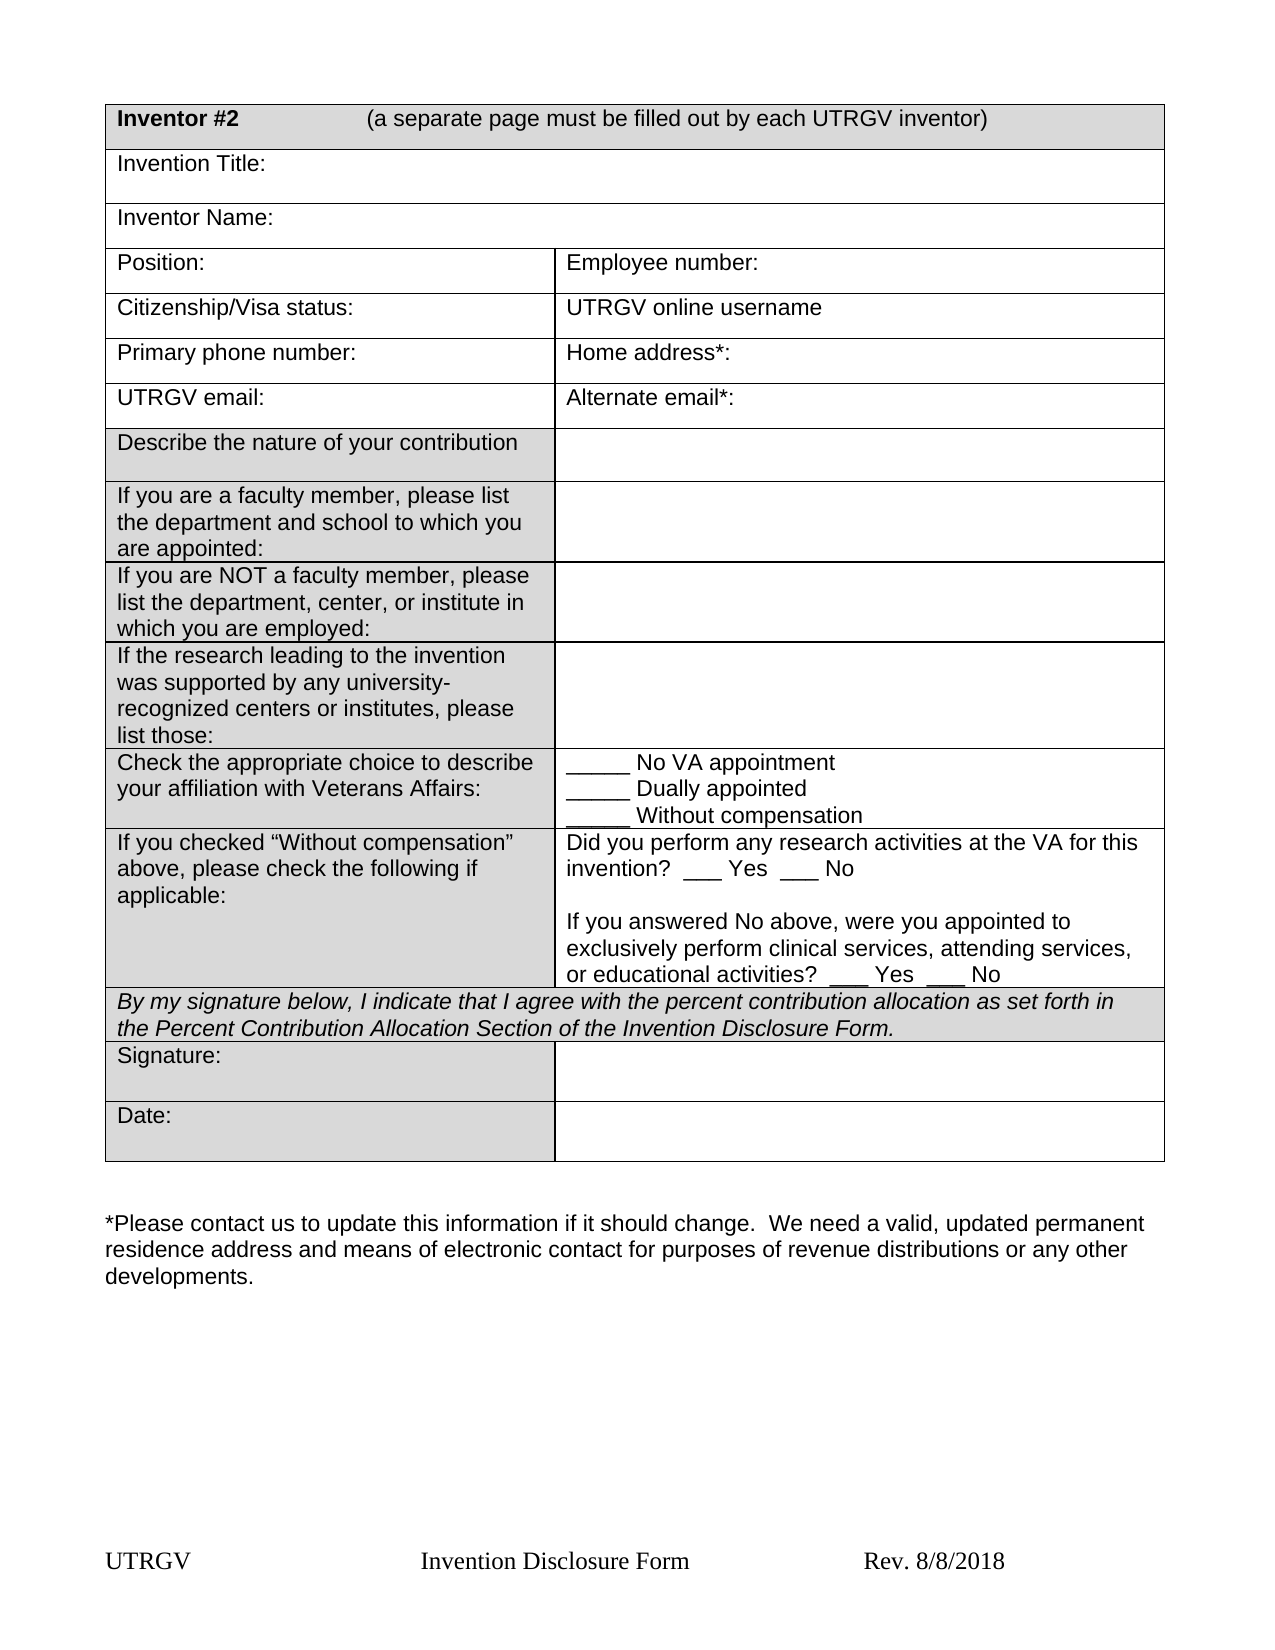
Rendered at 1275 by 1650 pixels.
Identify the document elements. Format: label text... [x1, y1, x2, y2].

table_header Inventor #2 (a separate page must be filled out by each UTRGV inventor) [106, 105, 1164, 149]
table_cell [556, 482, 1164, 561]
table_cell Check the appropriate choice to describe your affiliation with Veterans Affairs: [106, 749, 554, 828]
table_cell Invention Title: [106, 150, 1164, 202]
table_cell Citizenship/Visa status: [106, 294, 554, 337]
table_cell By my signature below, I indicate that I agree with the percent contribution allocation as set forth in the Percent Contribution Allocation Section of the Invention Disclosure Form. [106, 988, 1164, 1041]
table_cell Describe the nature of your contribution [106, 429, 554, 481]
table_cell If you are a faculty member, please list the department and school to which you are appointed: [106, 482, 554, 561]
table_cell _____ No VA appointment _____ Dually appointed _____ Without compensation [556, 749, 1164, 828]
table_cell Signature: [106, 1042, 554, 1101]
table_cell [556, 429, 1164, 481]
table_cell Employee number: [556, 249, 1164, 292]
table_cell If you are NOT a faculty member, please list the department, center, or institute in which you are employed: [106, 563, 554, 641]
table_cell If the research leading to the invention was supported by any university-recognized centers or institutes, please list those: [106, 643, 554, 748]
table_cell Position: [106, 249, 554, 292]
table_cell Did you perform any research activities at the VA for this invention? ___ Yes ___ No If you answered No above, were you appointed to exclusively perform clinical services, attending services, or educational activities? ___ Yes ___ No [556, 829, 1164, 987]
table_cell Date: [106, 1102, 554, 1161]
table_cell [556, 643, 1164, 748]
table_cell UTRGV email: [106, 384, 554, 427]
table_cell UTRGV online username [556, 294, 1164, 337]
table_cell Alternate email*: [556, 384, 1164, 427]
table_cell Home address*: [556, 339, 1164, 382]
table_cell If you checked “Without compensation” above, please check the following if applicable: [106, 829, 554, 987]
table_cell Primary phone number: [106, 339, 554, 382]
table_cell [556, 1102, 1164, 1161]
table_cell [556, 1042, 1164, 1101]
table_cell [556, 563, 1164, 641]
text *Please contact us to update this information if it should change. We need a valid, updated permanent residence address and means of electronic contact for purposes of revenue distributions or any other developments. [105, 1210, 1170, 1289]
table_cell Inventor Name: [106, 204, 1164, 247]
